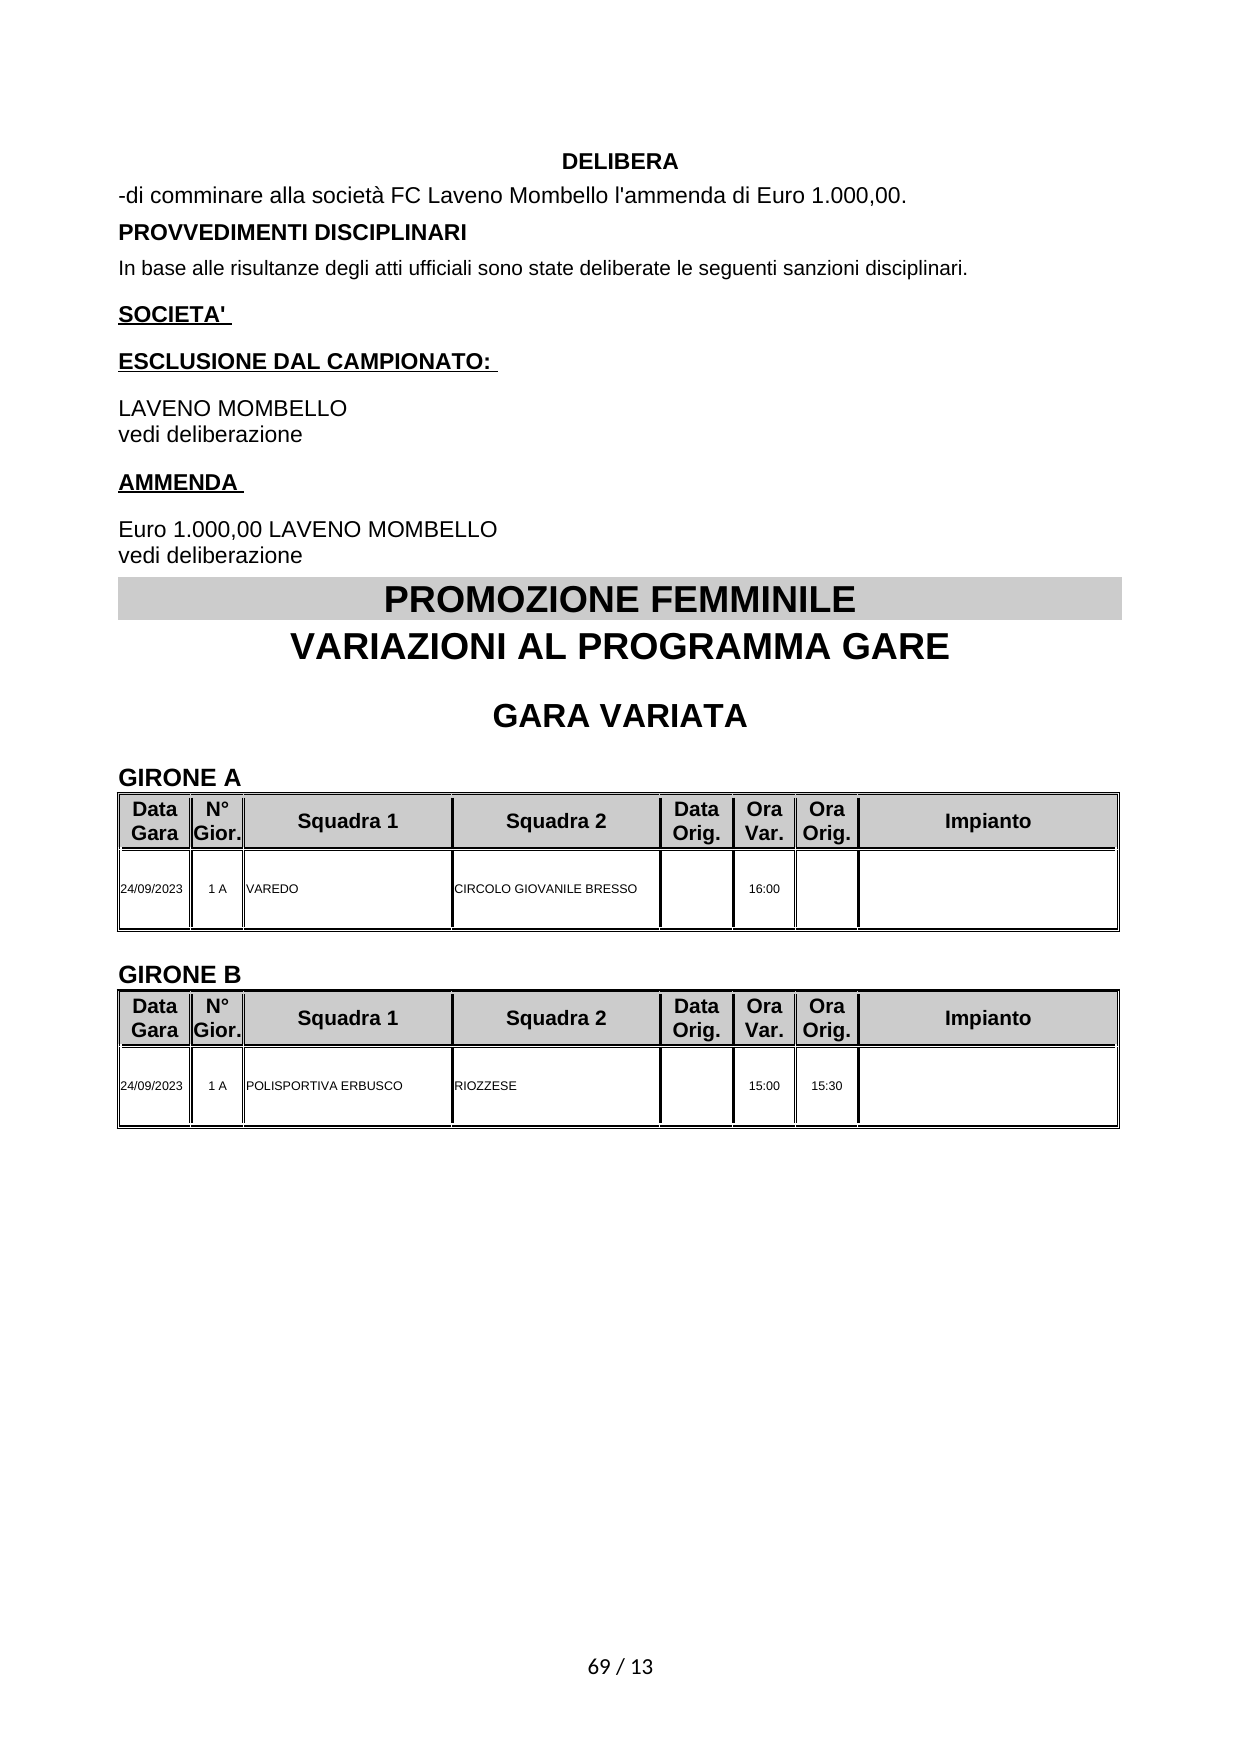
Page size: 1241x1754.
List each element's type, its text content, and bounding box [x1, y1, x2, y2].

text -di comminare alla società FC Laveno Mombello l'ammenda di Euro 1.000,00. [118, 182, 1122, 209]
text GIRONE B [118, 960, 1122, 989]
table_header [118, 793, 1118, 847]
text ESCLUSIONE DAL CAMPIONATO: [118, 348, 1122, 374]
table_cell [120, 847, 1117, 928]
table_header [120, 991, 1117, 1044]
text In base alle risultanze degli atti ufficiali sono state deliberate le seguenti sanzioni disciplinari. [118, 256, 1122, 280]
text LAVENO MOMBELLO vedi deliberazione [118, 395, 1122, 448]
text Euro 1.000,00 LAVENO MOMBELLO vedi deliberazione [118, 516, 1122, 568]
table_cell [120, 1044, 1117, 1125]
text PROVVEDIMENTI DISCIPLINARI [118, 219, 1122, 245]
text DELIBERA [118, 148, 1122, 174]
text PROMOZIONE FEMMINILE [118, 577, 1122, 620]
text SOCIETA' [118, 301, 1122, 327]
text GARA VARIATA [118, 696, 1122, 734]
text GIRONE A [118, 763, 1122, 792]
text AMMENDA [118, 468, 1122, 495]
text VARIAZIONI AL PROGRAMMA GARE [118, 624, 1122, 667]
